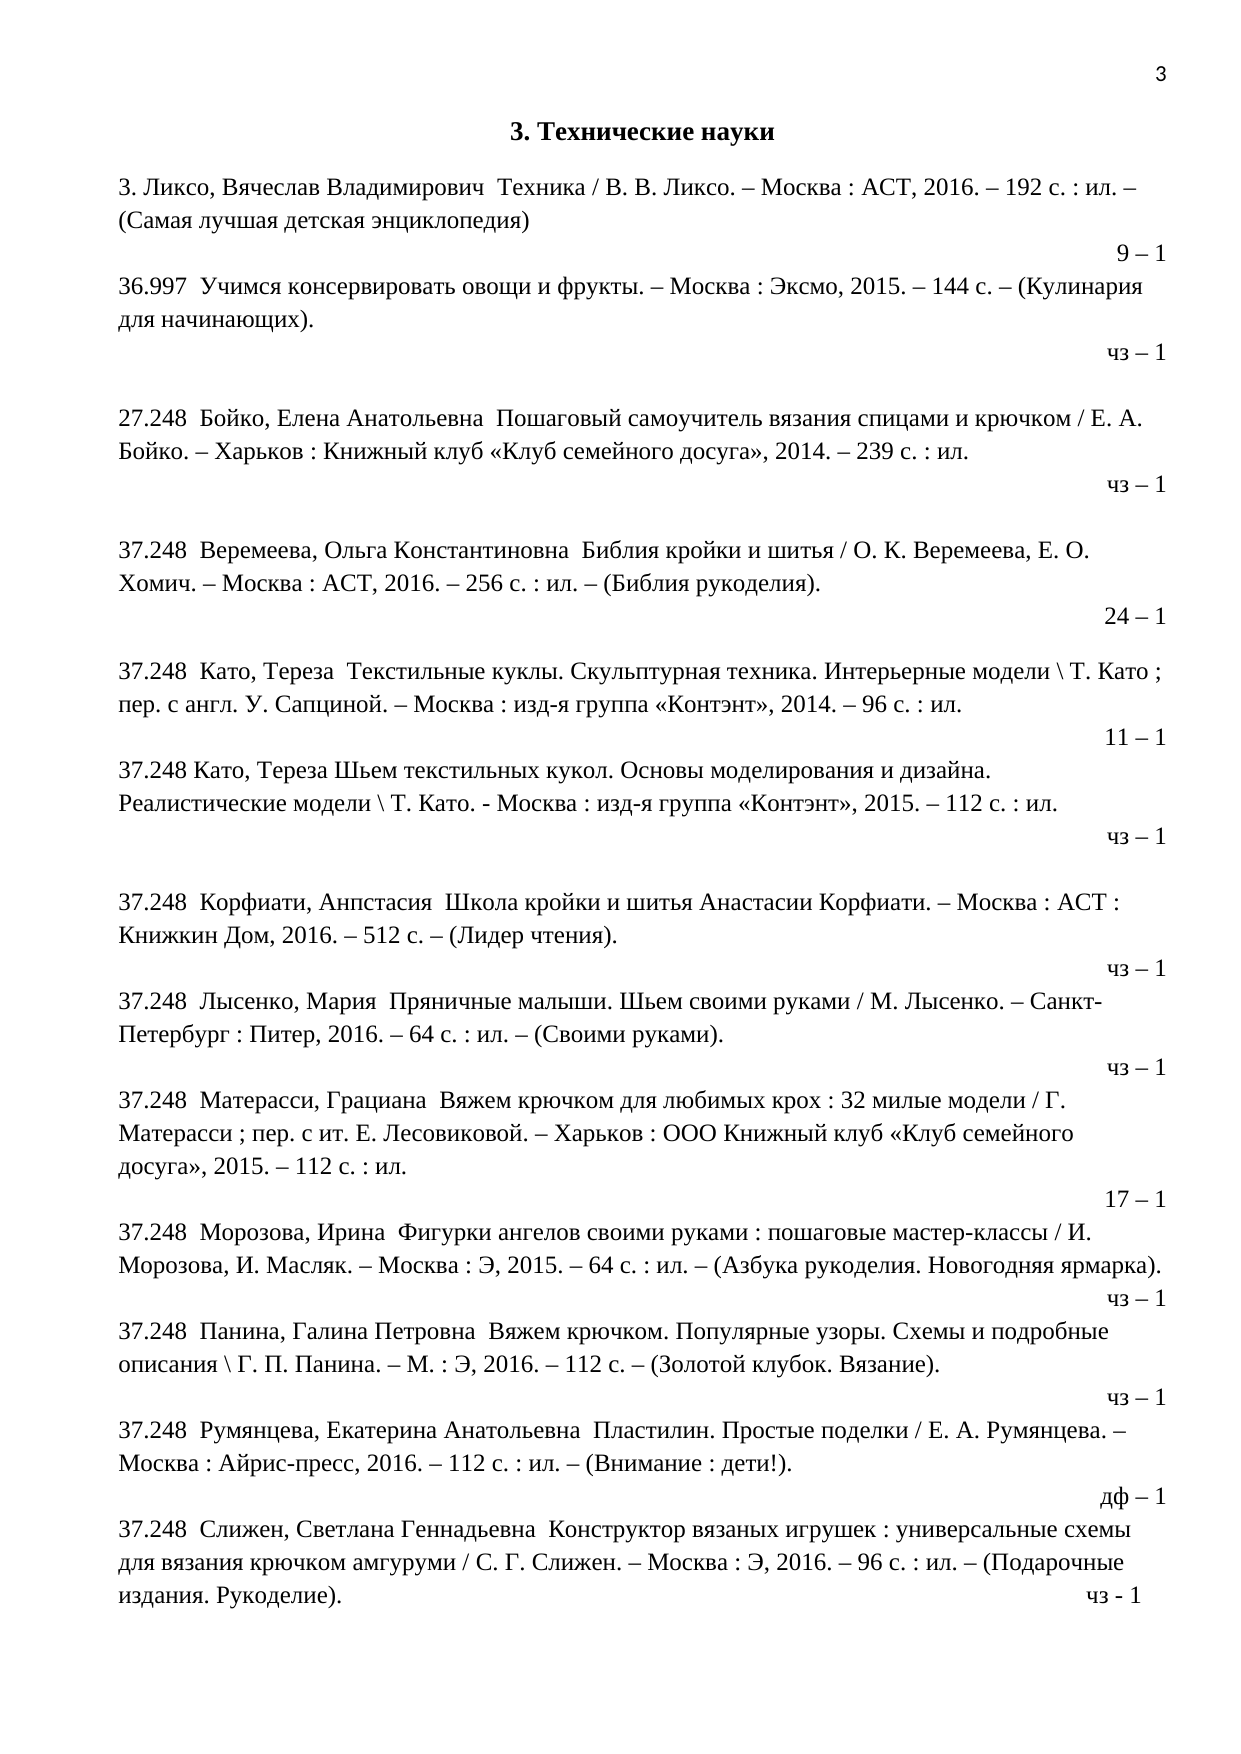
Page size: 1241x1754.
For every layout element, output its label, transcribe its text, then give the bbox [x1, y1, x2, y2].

text чз – 1 [118, 821, 1167, 850]
text дф – 1 [118, 1481, 1167, 1510]
text 37.248 Румянцева, Екатерина Анатольевна Пластилин. Простые поделки / Е. А. Румянцева. – Москва : Айрис-пресс, 2016. – 112 с. : ил. – (Внимание : дети!). [118, 1415, 1167, 1477]
text 37.248 Слижен, Светлана Геннадьевна Конструктор вязаных игрушек : универсальные схемы для вязания крючком амгуруми / С. Г. Слижен. – Москва : Э, 2016. – 96 с. : ил. – (Подарочные издания. Рукоделие). чз - 1 [118, 1514, 1167, 1609]
text 17 – 1 [118, 1184, 1167, 1213]
text 37.248 Панина, Галина Петровна Вяжем крючком. Популярные узоры. Схемы и подробные описания \ Г. П. Панина. – М. : Э, 2016. – 112 с. – (Золотой клубок. Вязание). [118, 1316, 1167, 1378]
text 37.248 Корфиати, Анпстасия Школа кройки и шитья Анастасии Корфиати. – Москва : АСТ : Книжкин Дом, 2016. – 512 с. – (Лидер чтения). [118, 887, 1167, 949]
text чз – 1 [118, 1382, 1167, 1411]
text чз – 1 [118, 469, 1167, 498]
text чз – 1 [118, 337, 1167, 366]
text 24 – 1 [118, 601, 1167, 630]
text 37.248 Като, Тереза Текстильные куклы. Скульптурная техника. Интерьерные модели \ Т. Като ; пер. с англ. У. Сапциной. – Москва : изд-я группа «Контэнт», 2014. – 96 с. : ил. [118, 656, 1167, 718]
text чз – 1 [118, 953, 1167, 982]
text 3. Технические науки [118, 115, 1167, 146]
text 37.248 Лысенко, Мария Пряничные малыши. Шьем своими руками / М. Лысенко. – Санкт-Петербург : Питер, 2016. – 64 с. : ил. – (Своими руками). [118, 986, 1167, 1048]
text 36.997 Учимся консервировать овощи и фрукты. – Москва : Эксмо, 2015. – 144 с. – (Кулинария для начинающих). [118, 271, 1167, 332]
text 37.248 Като, Тереза Шьем текстильных кукол. Основы моделирования и дизайна. Реалистические модели \ Т. Като. - Москва : изд-я группа «Контэнт», 2015. – 112 с. : ил. [118, 755, 1167, 817]
text 3. Ликсо, Вячеслав Владимирович Техника / В. В. Ликсо. – Москва : АСТ, 2016. – 192 с. : ил. – (Самая лучшая детская энциклопедия) [118, 172, 1167, 233]
text 37.248 Веремеева, Ольга Константиновна Библия кройки и шитья / О. К. Веремеева, Е. О. Хомич. – Москва : АСТ, 2016. – 256 с. : ил. – (Библия рукоделия). [118, 535, 1167, 597]
text 27.248 Бойко, Елена Анатольевна Пошаговый самоучитель вязания спицами и крючком / Е. А. Бойко. – Харьков : Книжный клуб «Клуб семейного досуга», 2014. – 239 с. : ил. [118, 403, 1167, 464]
text 11 – 1 [118, 722, 1167, 751]
text чз – 1 [118, 1052, 1167, 1081]
text чз – 1 [118, 1283, 1167, 1312]
text 9 – 1 [118, 238, 1167, 266]
text 37.248 Матерасси, Грациана Вяжем крючком для любимых крох : 32 милые модели / Г. Матерасси ; пер. с ит. Е. Лесовиковой. – Харьков : ООО Книжный клуб «Клуб семейного досуга», 2015. – 112 с. : ил. [118, 1085, 1167, 1180]
text 37.248 Морозова, Ирина Фигурки ангелов своими руками : пошаговые мастер-классы / И. Морозова, И. Масляк. – Москва : Э, 2015. – 64 с. : ил. – (Азбука рукоделия. Новогодняя ярмарка). [118, 1217, 1167, 1279]
